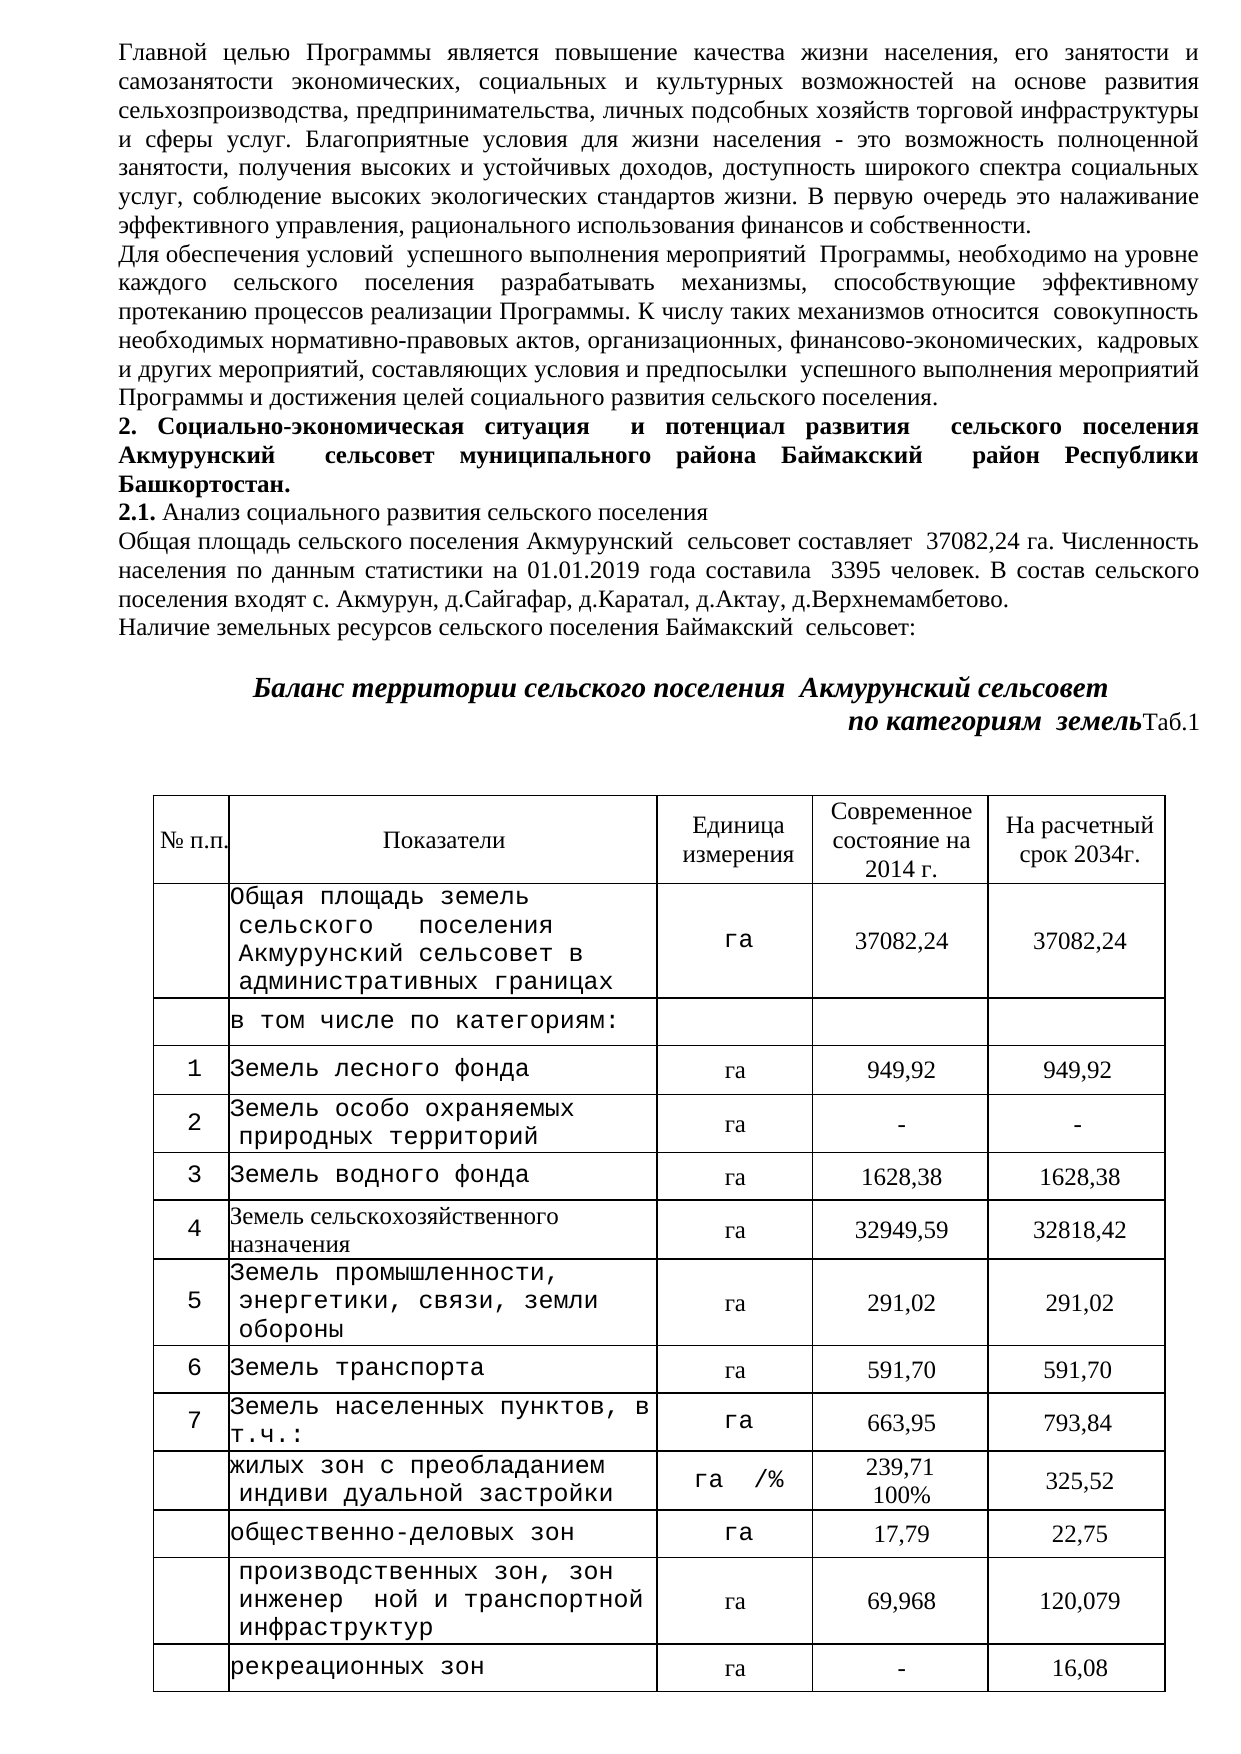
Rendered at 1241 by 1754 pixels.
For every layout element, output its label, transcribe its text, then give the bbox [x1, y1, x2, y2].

table_cell 239,71 100% [813, 1452, 987, 1509]
table_cell га [658, 1394, 812, 1450]
text Общая площадь сельского поселения Акмурунский сельсовет составляет 37082,24 га. Численность населения по данным статистики на 01.01.2019 года составила 3395 человек. В состав сельского поселения входят с. Акмурун, д.Сайгафар, д.Каратал, д.Актау, д.Верхнемамбетово. [118, 526, 1200, 612]
table_cell 7 [154, 1394, 228, 1450]
table_cell производственных зон, зон инженер ной и транспортной инфраструктур [230, 1558, 656, 1643]
table_header Показатели [230, 796, 656, 882]
table_cell 37082,24 [989, 884, 1164, 997]
table_cell 1628,38 [813, 1153, 987, 1199]
table_cell 1 [154, 1046, 228, 1094]
table_cell 32949,59 [813, 1201, 987, 1258]
table_header Единица измерения [658, 796, 812, 882]
table_cell жилых зон с преобладанием индиви дуальной застройки [230, 1452, 656, 1509]
table_cell Земель промышленности, энергетики, связи, земли обороны [230, 1260, 656, 1345]
table_cell га [658, 1558, 812, 1643]
table_cell Земель особо охраняемых природных территорий [230, 1095, 656, 1152]
table_cell га [658, 1346, 812, 1392]
table_cell га [658, 1201, 812, 1258]
table_cell 17,79 [813, 1511, 987, 1557]
text Главной целью Программы является повышение качества жизни населения, его занятости и самозанятости экономических, социальных и культурных возможностей на основе развития сельхозпроизводства, предпринимательства, личных подсобных хозяйств торговой инфраструктуры и сферы услуг. Благоприятные условия для жизни населения - это возможность полноценной занятости, получения высоких и устойчивых доходов, доступность широкого спектра социальных услуг, соблюдение высоких экологических стандартов жизни. В первую очередь это налаживание эффективного управления, рационального использования финансов и собственности. [118, 37, 1200, 239]
text 2.1. Анализ социального развития сельского поселения [118, 497, 1200, 526]
table_cell 5 [154, 1260, 228, 1345]
table_cell 37082,24 [813, 884, 987, 997]
table_cell га [658, 1511, 812, 1557]
table_cell - [813, 1095, 987, 1152]
table_cell 3 [154, 1153, 228, 1199]
table_cell 6 [154, 1346, 228, 1392]
table_cell 949,92 [813, 1046, 987, 1094]
table_cell Земель транспорта [230, 1346, 656, 1392]
table_cell 663,95 [813, 1394, 987, 1450]
table_cell - [813, 1645, 987, 1691]
table_cell 4 [154, 1201, 228, 1258]
table_cell в том числе по категориям: [230, 999, 656, 1044]
table_cell [154, 1558, 228, 1643]
table_cell га [658, 1153, 812, 1199]
table_cell 793,84 [989, 1394, 1164, 1450]
table_cell [154, 1452, 228, 1509]
table_cell 1628,38 [989, 1153, 1164, 1199]
table_cell [989, 999, 1164, 1044]
table_cell Земель водного фонда [230, 1153, 656, 1199]
text Наличие земельных ресурсов сельского поселения Баймакский сельсовет: [118, 612, 1200, 641]
table_cell [154, 999, 228, 1044]
text Для обеспечения условий успешного выполнения мероприятий Программы, необходимо на уровне каждого сельского поселения разрабатывать механизмы, способствующие эффективному протеканию процессов реализации Программы. К числу таких механизмов относится совокупность необходимых нормативно-правовых актов, организационных, финансово-экономических, кадровых и других мероприятий, составляющих условия и предпосылки успешного выполнения мероприятий Программы и достижения целей социального развития сельского поселения. [118, 239, 1200, 411]
text Баланс территории сельского поселения Акмурунский сельсовет [118, 670, 1206, 703]
table_header На расчетный срок 2034г. [989, 796, 1164, 882]
table_cell га [658, 1645, 812, 1691]
table_cell 22,75 [989, 1511, 1164, 1557]
table_cell Общая площадь земель сельского поселения Акмурунский сельсовет в административных границах [230, 884, 656, 997]
table_cell 591,70 [813, 1346, 987, 1392]
table_cell [154, 1511, 228, 1557]
table_cell га [658, 884, 812, 997]
table_cell 120,079 [989, 1558, 1164, 1643]
table_cell 949,92 [989, 1046, 1164, 1094]
table_cell 2 [154, 1095, 228, 1152]
table_cell 291,02 [989, 1260, 1164, 1345]
table_cell Земель лесного фонда [230, 1046, 656, 1094]
table_cell - [989, 1095, 1164, 1152]
table_cell га /% [658, 1452, 812, 1509]
table_cell 16,08 [989, 1645, 1164, 1691]
text 2. Социально-экономическая ситуация и потенциал развития сельского поселения Акмурунский сельсовет муниципального района Баймакский район Республики Башкортостан. [118, 411, 1200, 497]
table_cell рекреационных зон [230, 1645, 656, 1691]
table_cell га [658, 1260, 812, 1345]
table_cell [658, 999, 812, 1044]
table_cell [154, 884, 228, 997]
table_cell Земель населенных пунктов, в т.ч.: [230, 1394, 656, 1450]
table_cell 69,968 [813, 1558, 987, 1643]
table_cell Земель сельскохозяйственного назначения [230, 1201, 656, 1258]
table_cell 291,02 [813, 1260, 987, 1345]
table_cell 591,70 [989, 1346, 1164, 1392]
text по категориям земельТаб.1 [118, 703, 1200, 737]
table_cell 325,52 [989, 1452, 1164, 1509]
table_cell общественно-деловых зон [230, 1511, 656, 1557]
table_header Современное состояние на 2014 г. [813, 796, 987, 882]
table_cell [813, 999, 987, 1044]
table_header № п.п. [154, 796, 228, 882]
table_cell [154, 1645, 228, 1691]
table_cell га [658, 1095, 812, 1152]
table_cell га [658, 1046, 812, 1094]
table_cell 32818,42 [989, 1201, 1164, 1258]
